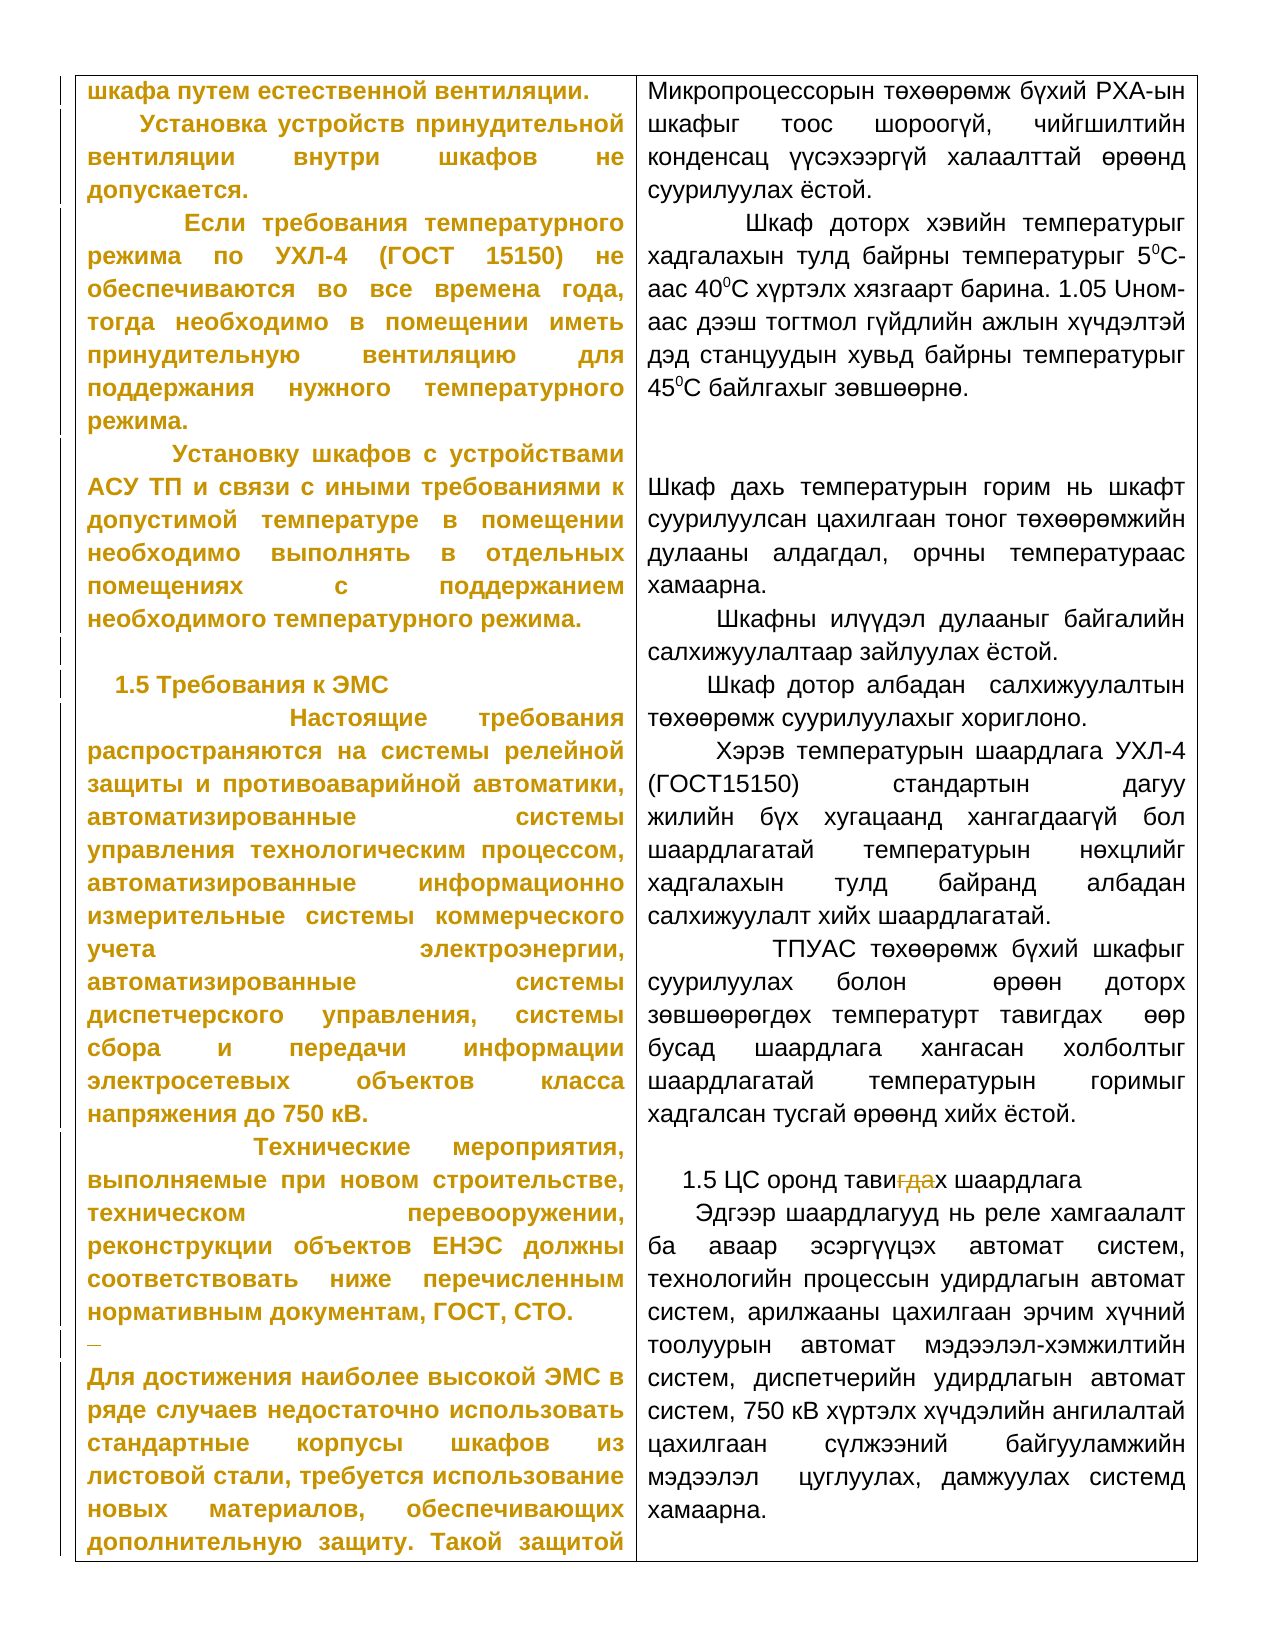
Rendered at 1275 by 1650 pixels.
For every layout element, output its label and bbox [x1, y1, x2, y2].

table_header [637, 76, 1197, 1561]
table_header [76, 76, 636, 1561]
